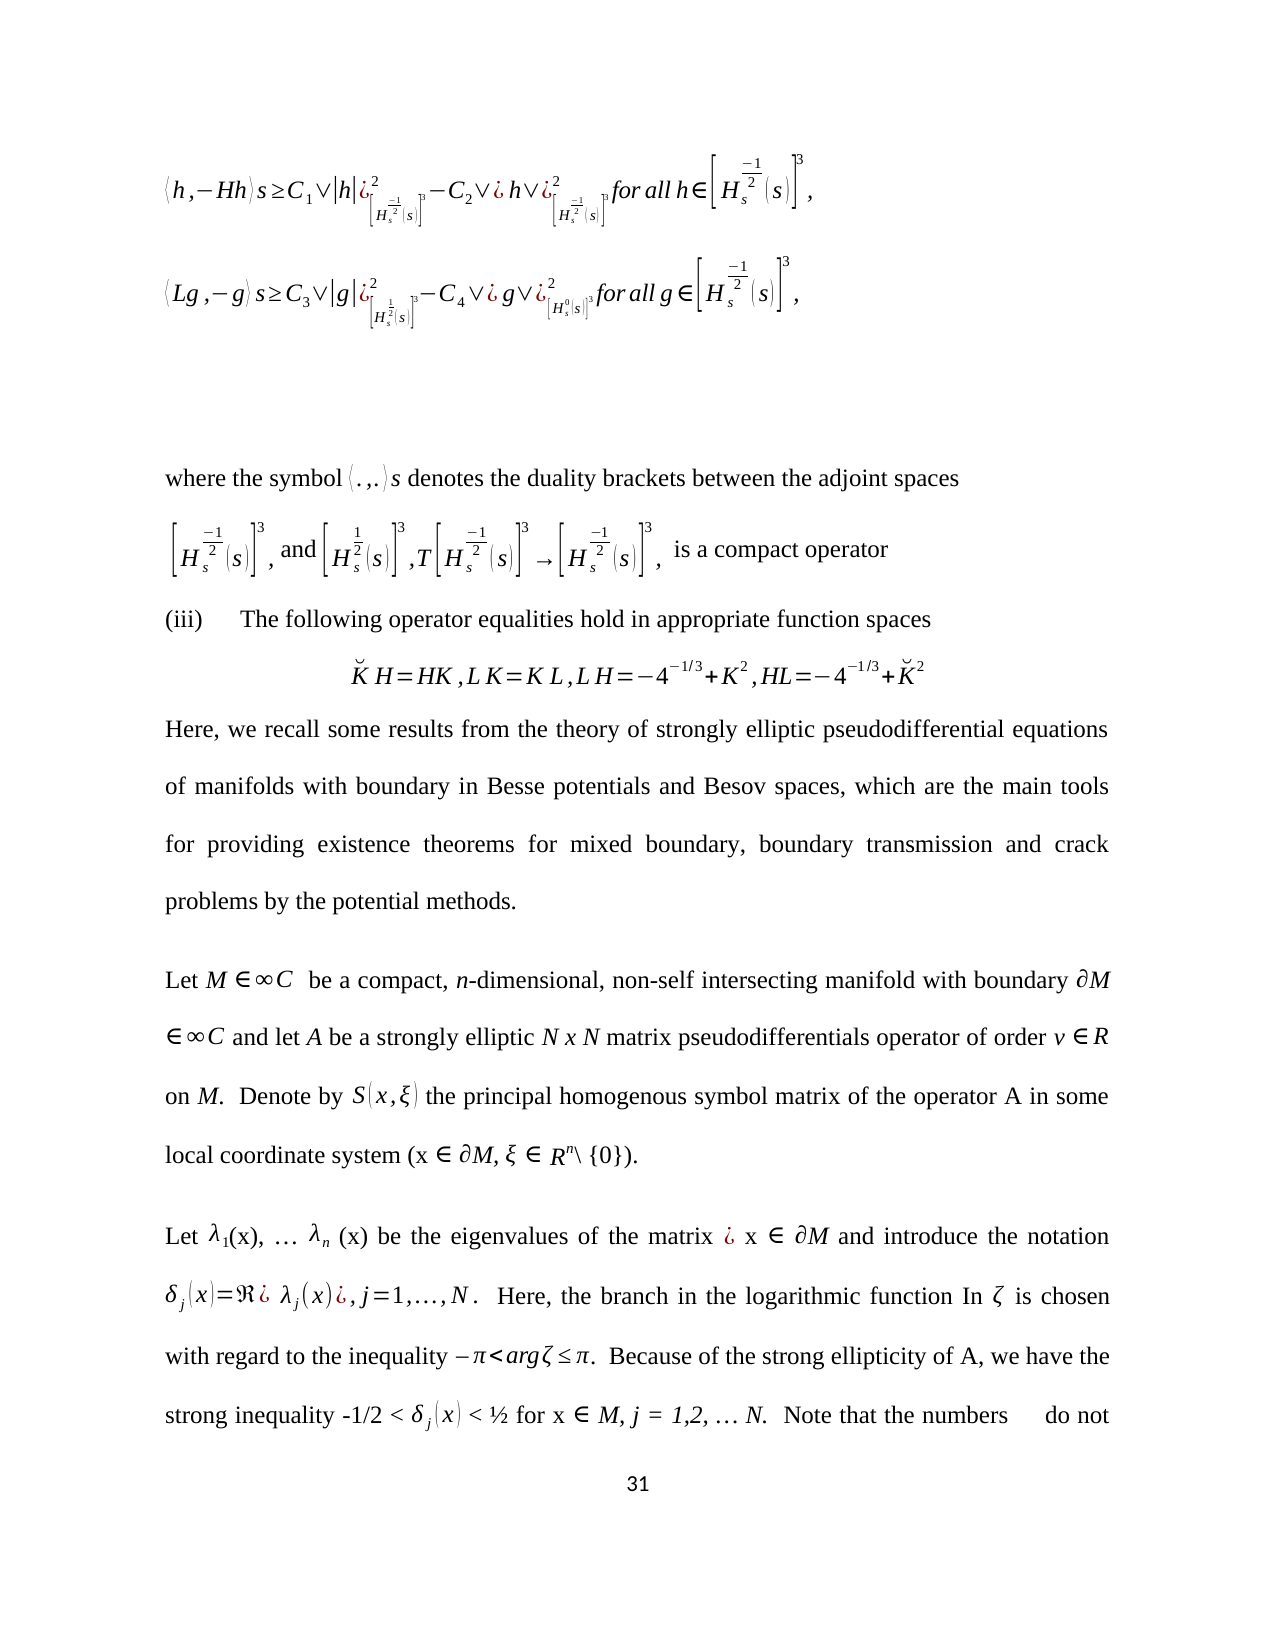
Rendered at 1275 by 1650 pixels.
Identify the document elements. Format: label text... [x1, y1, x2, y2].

text Let M be a compact, n-dimensional, non-self intersecting manifold with boundary M and let A be a strongly elliptic N x N matrix pseudodifferentials operator of order v on M. Denote by the principal homogenous symbol matrix of the operator A in some local coordinate system (x M, \ {0}). [165, 965, 1110, 1170]
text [165, 1220, 1110, 1431]
text and is a compact operator [165, 518, 1110, 579]
text Here, we recall some results from the theory of strongly elliptic pseudodifferential equations of manifolds with boundary in Besse potentials and Besov spaces, which are the main tools for providing existence theorems for mixed boundary, boundary transmission and crack problems by the potential methods. [165, 714, 1110, 915]
text where the symbol denotes the duality brackets between the adjoint spaces [165, 463, 1110, 493]
text (iii) The following operator equalities hold in appropriate function spaces [165, 604, 1110, 633]
